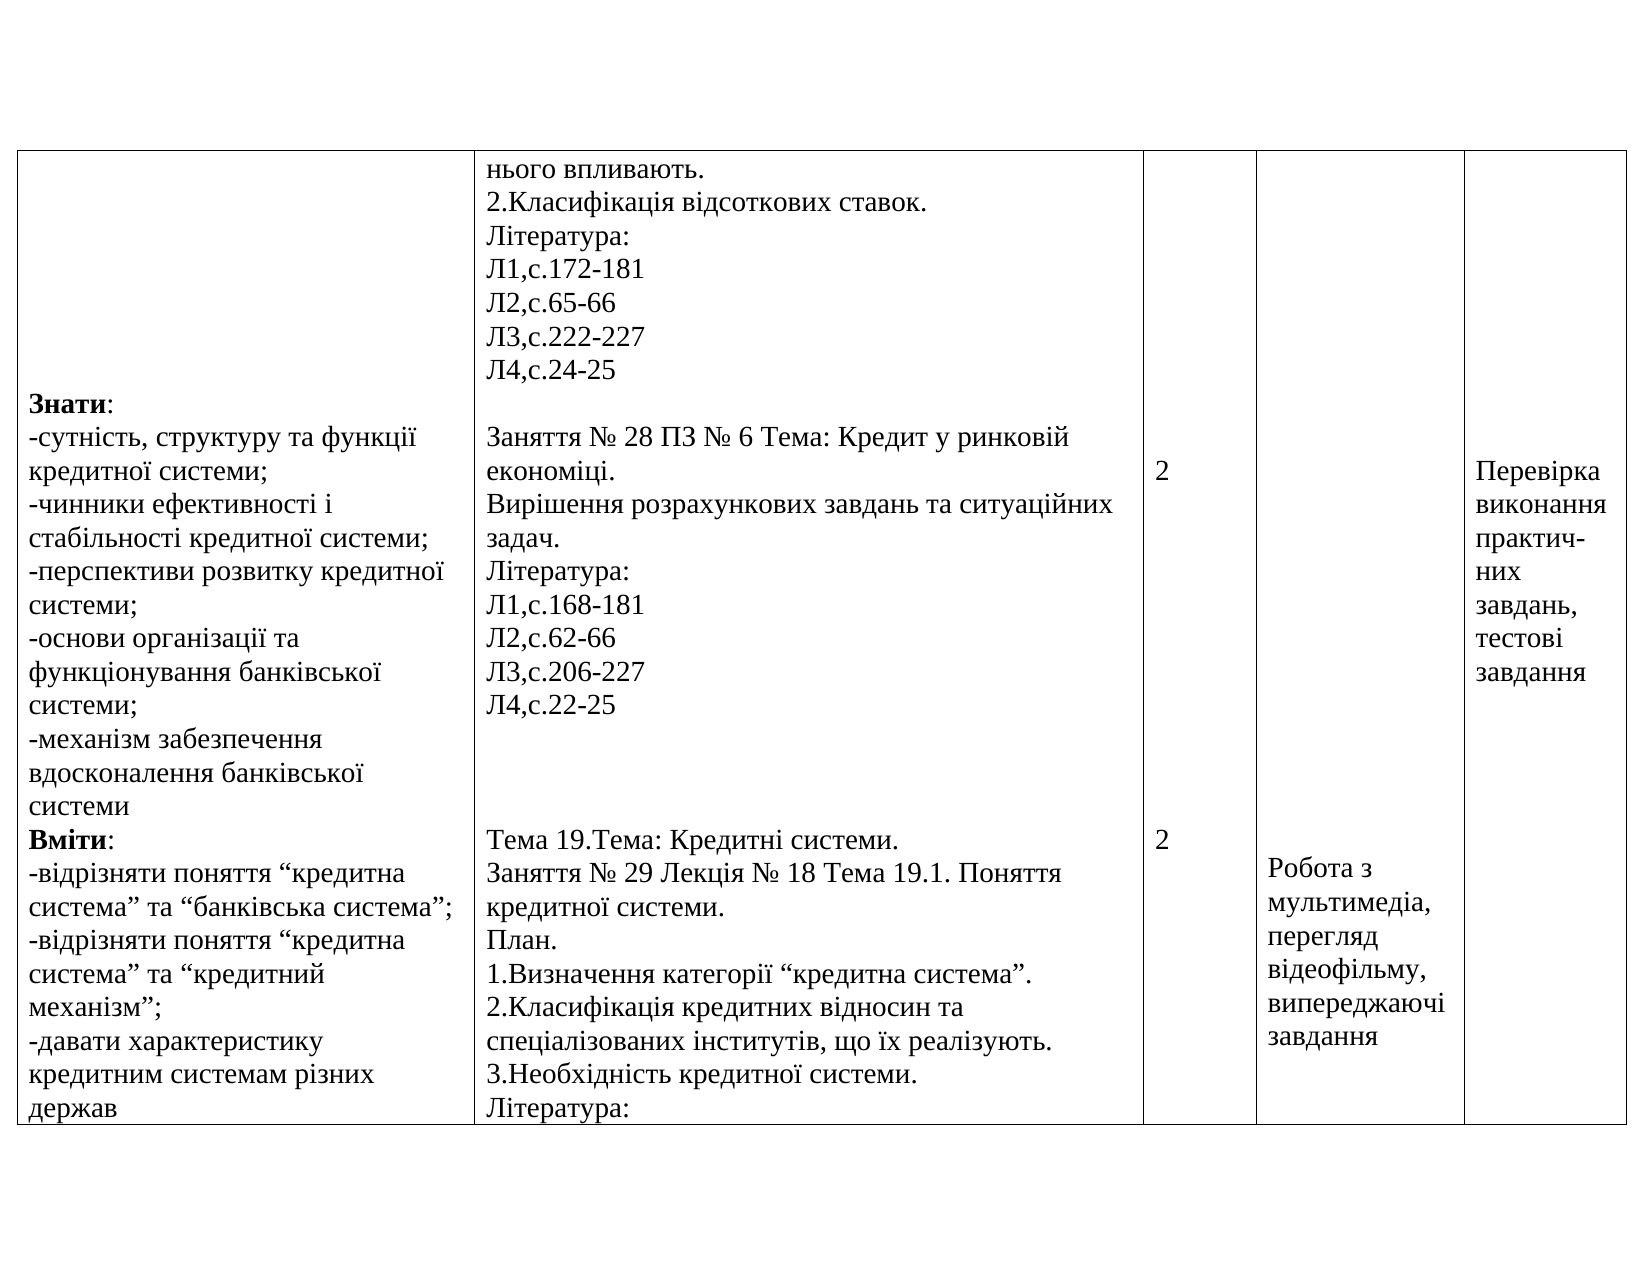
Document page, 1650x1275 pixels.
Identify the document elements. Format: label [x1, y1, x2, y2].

table_cell [1465, 151, 1626, 1124]
table_cell [1144, 151, 1256, 1124]
table_cell [1257, 151, 1464, 1124]
table_cell [475, 151, 1143, 1124]
table_cell [18, 151, 474, 1124]
